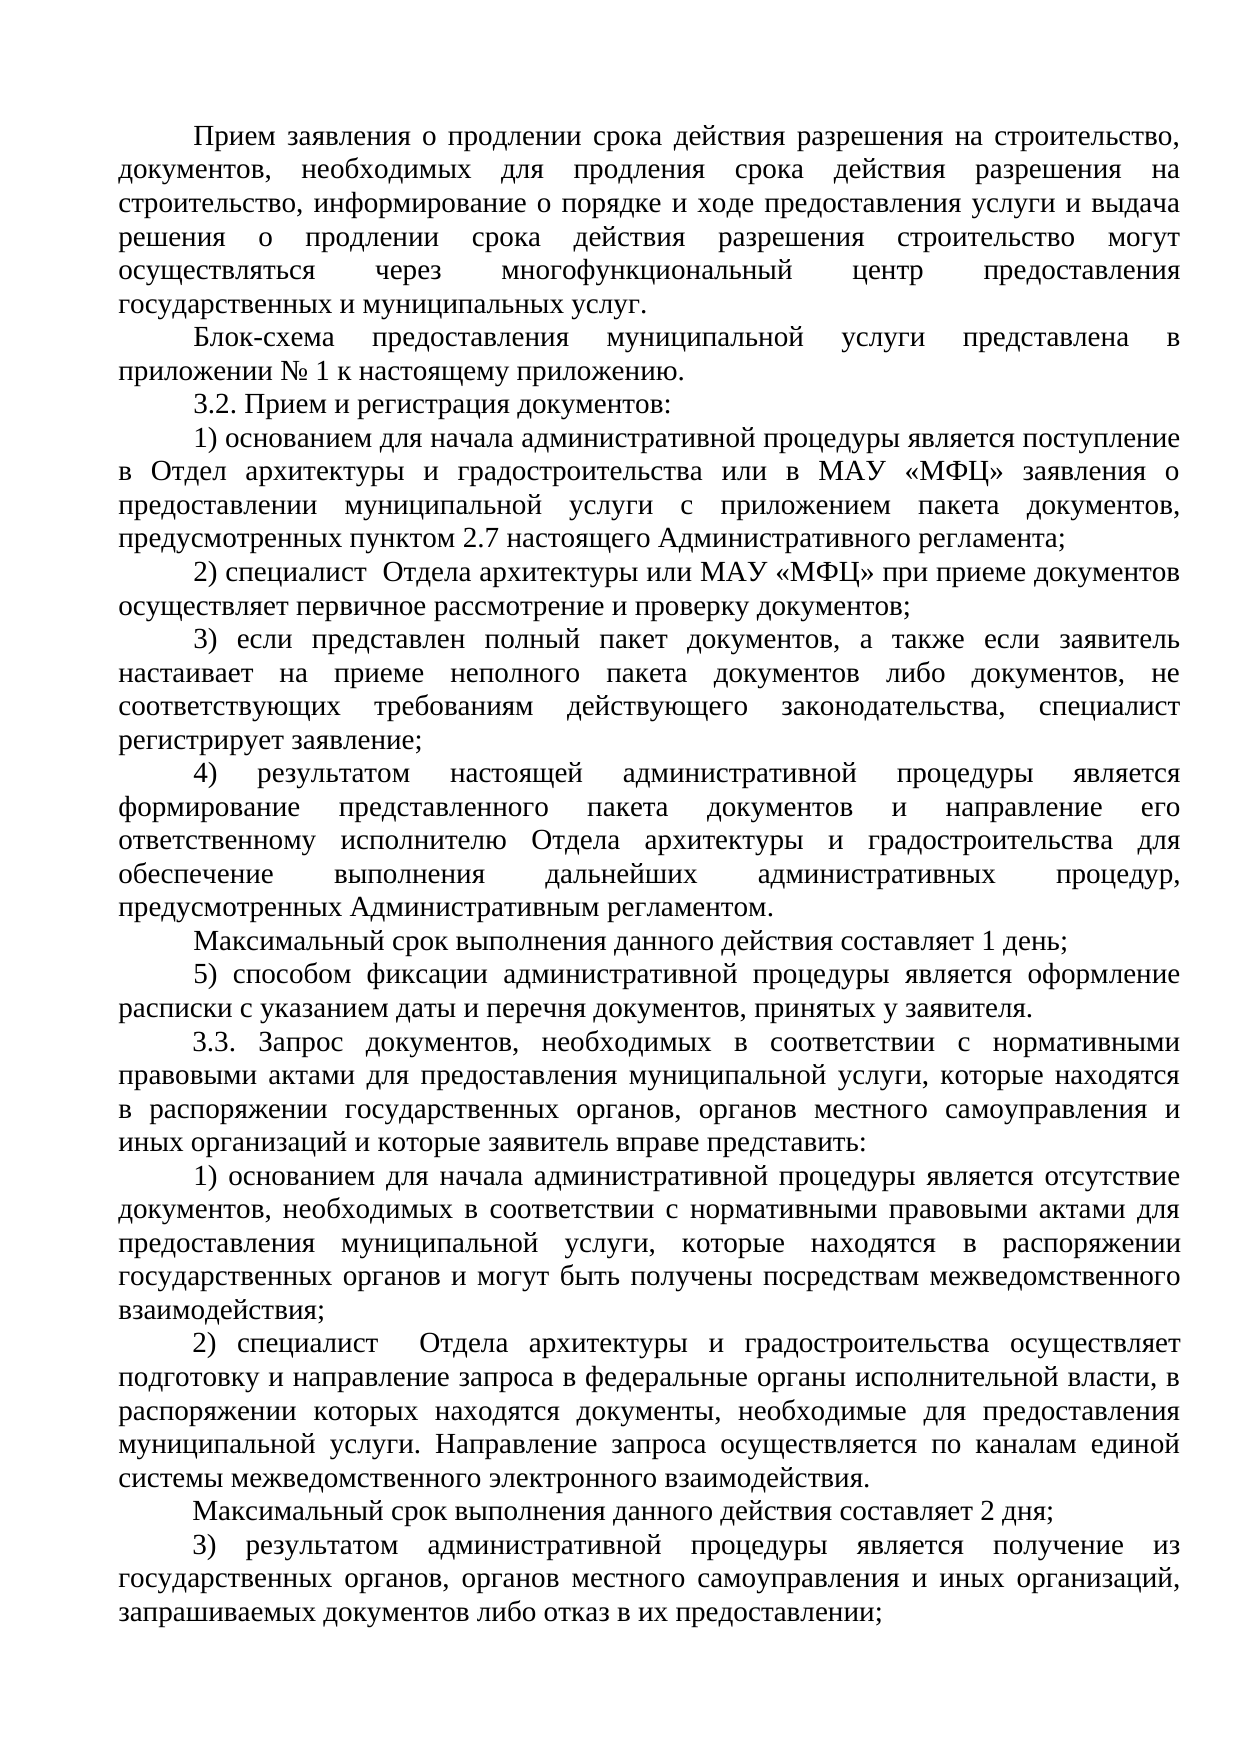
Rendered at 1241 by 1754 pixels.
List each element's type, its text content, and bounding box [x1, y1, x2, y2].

text 3) результатом административной процедуры является получение из государственных органов, органов местного самоуправления и иных организаций, запрашиваемых документов либо отказ в их предоставлении; [118, 1527, 1181, 1627]
text 3) если представлен полный пакет документов, а также если заявитель настаивает на приеме неполного пакета документов либо документов, не соответствующих требованиям действующего законодательства, специалист регистрирует заявление; [118, 621, 1181, 755]
text Максимальный срок выполнения данного действия составляет 1 день; [118, 923, 1181, 957]
text 3.3. Запрос документов, необходимых в соответствии с нормативными правовыми актами для предоставления муниципальной услуги, которые находятся в распоряжении государственных органов, органов местного самоуправления и иных организаций и которые заявитель вправе представить: [118, 1024, 1181, 1158]
text 2) специалист Отдела архитектуры и градостроительства осуществляет подготовку и направление запроса в федеральные органы исполнительной власти, в распоряжении которых находятся документы, необходимые для предоставления муниципальной услуги. Направление запроса осуществляется по каналам единой системы межведомственного электронного взаимодействия. [118, 1326, 1181, 1493]
text 2) специалист Отдела архитектуры или МАУ «МФЦ» при приеме документов осуществляет первичное рассмотрение и проверку документов; [118, 554, 1181, 621]
text 3.2. Прием и регистрация документов: [118, 386, 1181, 420]
text Максимальный срок выполнения данного действия составляет 2 дня; [118, 1493, 1181, 1527]
text Прием заявления о продлении срока действия разрешения на строительство, документов, необходимых для продления срока действия разрешения на строительство, информирование о порядке и ходе предоставления услуги и выдача решения о продлении срока действия разрешения строительство могут осуществляться через многофункциональный центр предоставления государственных и муниципальных услуг. [118, 118, 1181, 319]
text 4) результатом настоящей административной процедуры является формирование представленного пакета документов и направление его ответственному исполнителю Отдела архитектуры и градостроительства для обеспечение выполнения дальнейших административных процедур, предусмотренных Административным регламентом. [118, 755, 1181, 923]
text 1) основанием для начала административной процедуры является отсутствие документов, необходимых в соответствии с нормативными правовыми актами для предоставления муниципальной услуги, которые находятся в распоряжении государственных органов и могут быть получены посредствам межведомственного взаимодействия; [118, 1158, 1181, 1326]
text 5) способом фиксации административной процедуры является оформление расписки с указанием даты и перечня документов, принятых у заявителя. [118, 957, 1181, 1024]
text 1) основанием для начала административной процедуры является поступление в Отдел архитектуры и градостроительства или в МАУ «МФЦ» заявления о предоставлении муниципальной услуги с приложением пакета документов, предусмотренных пунктом 2.7 настоящего Административного регламента; [118, 420, 1181, 554]
text Блок-схема предоставления муниципальной услуги представлена в приложении № 1 к настоящему приложению. [118, 319, 1181, 386]
